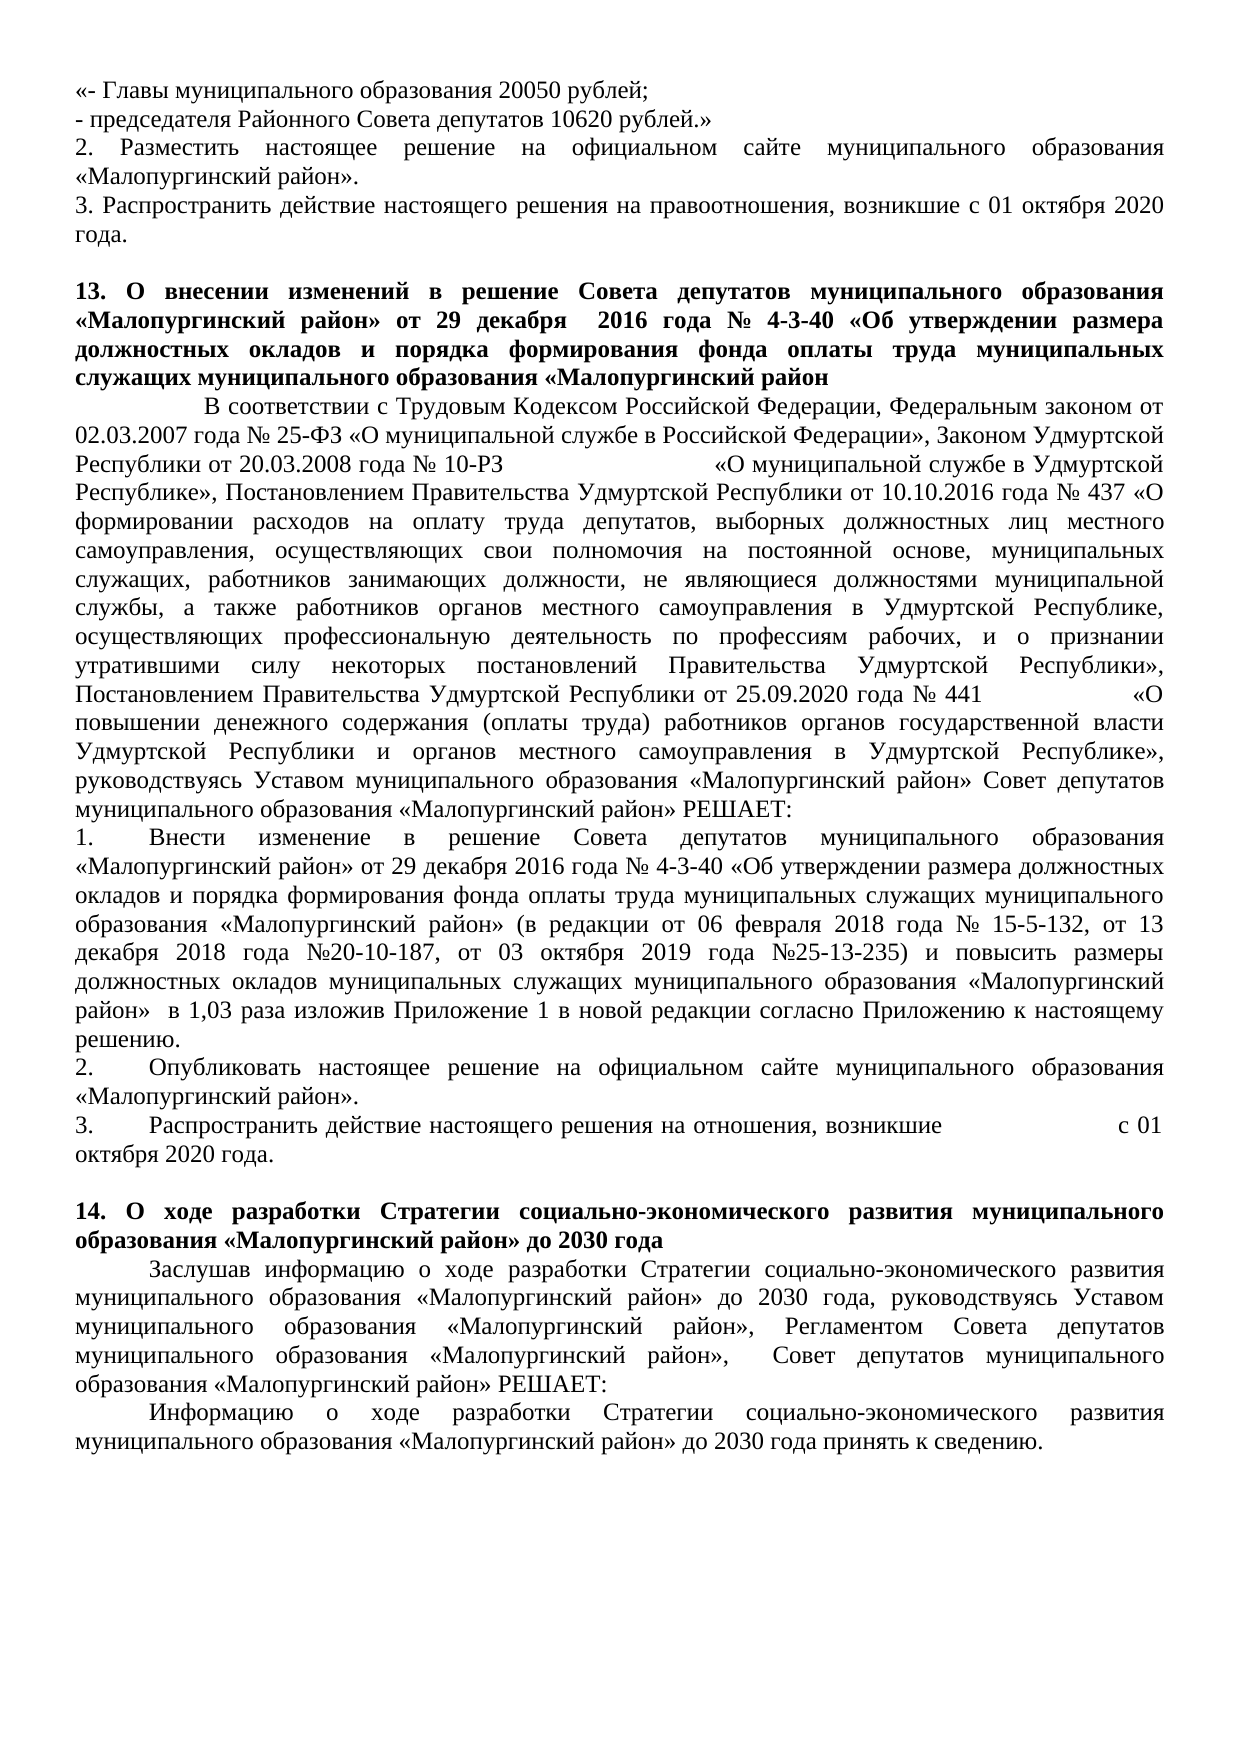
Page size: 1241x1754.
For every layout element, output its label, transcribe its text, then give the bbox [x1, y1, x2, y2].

text 14. О ходе разработки Стратегии социально-экономического развития муниципального образования «Малопургинский район» до 2030 года [75, 1196, 1165, 1254]
text 3. Распространить действие настоящего решения на правоотношения, возникшие с 01 октября 2020 года. [75, 190, 1165, 247]
text 2. Разместить настоящее решение на официальном сайте муниципального образования «Малопургинский район». [75, 132, 1165, 190]
text 2. Опубликовать настоящее решение на официальном сайте муниципального образования «Малопургинский район». [75, 1052, 1165, 1110]
text Информацию о ходе разработки Стратегии социально-экономического развития муниципального образования «Малопургинский район» до 2030 года принять к сведению. [75, 1397, 1165, 1455]
text - председателя Районного Совета депутатов 10620 рублей.» [75, 104, 1165, 132]
text «- Главы муниципального образования 20050 рублей; [75, 75, 1165, 104]
text 13. О внесении изменений в решение Совета депутатов муниципального образования «Малопургинский район» от 29 декабря 2016 года № 4-3-40 «Об утверждении размера должностных окладов и порядка формирования фонда оплаты труда муниципальных служащих муниципального образования «Малопургинский район [75, 276, 1165, 391]
text 3. Распространить действие настоящего решения на отношения, возникшие с 01 октября 2020 года. [75, 1110, 1165, 1167]
text 1. Внести изменение в решение Совета депутатов муниципального образования «Малопургинский район» от 29 декабря 2016 года № 4-3-40 «Об утверждении размера должностных окладов и порядка формирования фонда оплаты труда муниципальных служащих муниципального образования «Малопургинский район» (в редакции от 06 февраля 2018 года № 15-5-132, от 13 декабря 2018 года №20-10-187, от 03 октября 2019 года №25-13-235) и повысить размеры должностных окладов муниципальных служащих муниципального образования «Малопургинский район» в 1,03 раза изложив Приложение 1 в новой редакции согласно Приложению к настоящему решению. [75, 822, 1165, 1052]
text Заслушав информацию о ходе разработки Стратегии социально-экономического развития муниципального образования «Малопургинский район» до 2030 года, руководствуясь Уставом муниципального образования «Малопургинский район», Регламентом Совета депутатов муниципального образования «Малопургинский район», Совет депутатов муниципального образования «Малопургинский район» РЕШАЕТ: [75, 1254, 1165, 1397]
text В соответствии с Трудовым Кодексом Российской Федерации, Федеральным законом от 02.03.2007 года № 25-ФЗ «О муниципальной службе в Российской Федерации», Законом Удмуртской Республики от 20.03.2008 года № 10-РЗ «О муниципальной службе в Удмуртской Республике», Постановлением Правительства Удмуртской Республики от 10.10.2016 года № 437 «О формировании расходов на оплату труда депутатов, выборных должностных лиц местного самоуправления, осуществляющих свои полномочия на постоянной основе, муниципальных служащих, работников занимающих должности, не являющиеся должностями муниципальной службы, а также работников органов местного самоуправления в Удмуртской Республике, осуществляющих профессиональную деятельность по профессиям рабочих, и о признании утратившими силу некоторых постановлений Правительства Удмуртской Республики», Постановлением Правительства Удмуртской Республики от 25.09.2020 года № 441 «О повышении денежного содержания (оплаты труда) работников органов государственной власти Удмуртской Республики и органов местного самоуправления в Удмуртской Республике», руководствуясь Уставом муниципального образования «Малопургинский район» Совет депутатов муниципального образования «Малопургинский район» РЕШАЕТ: [75, 391, 1165, 822]
